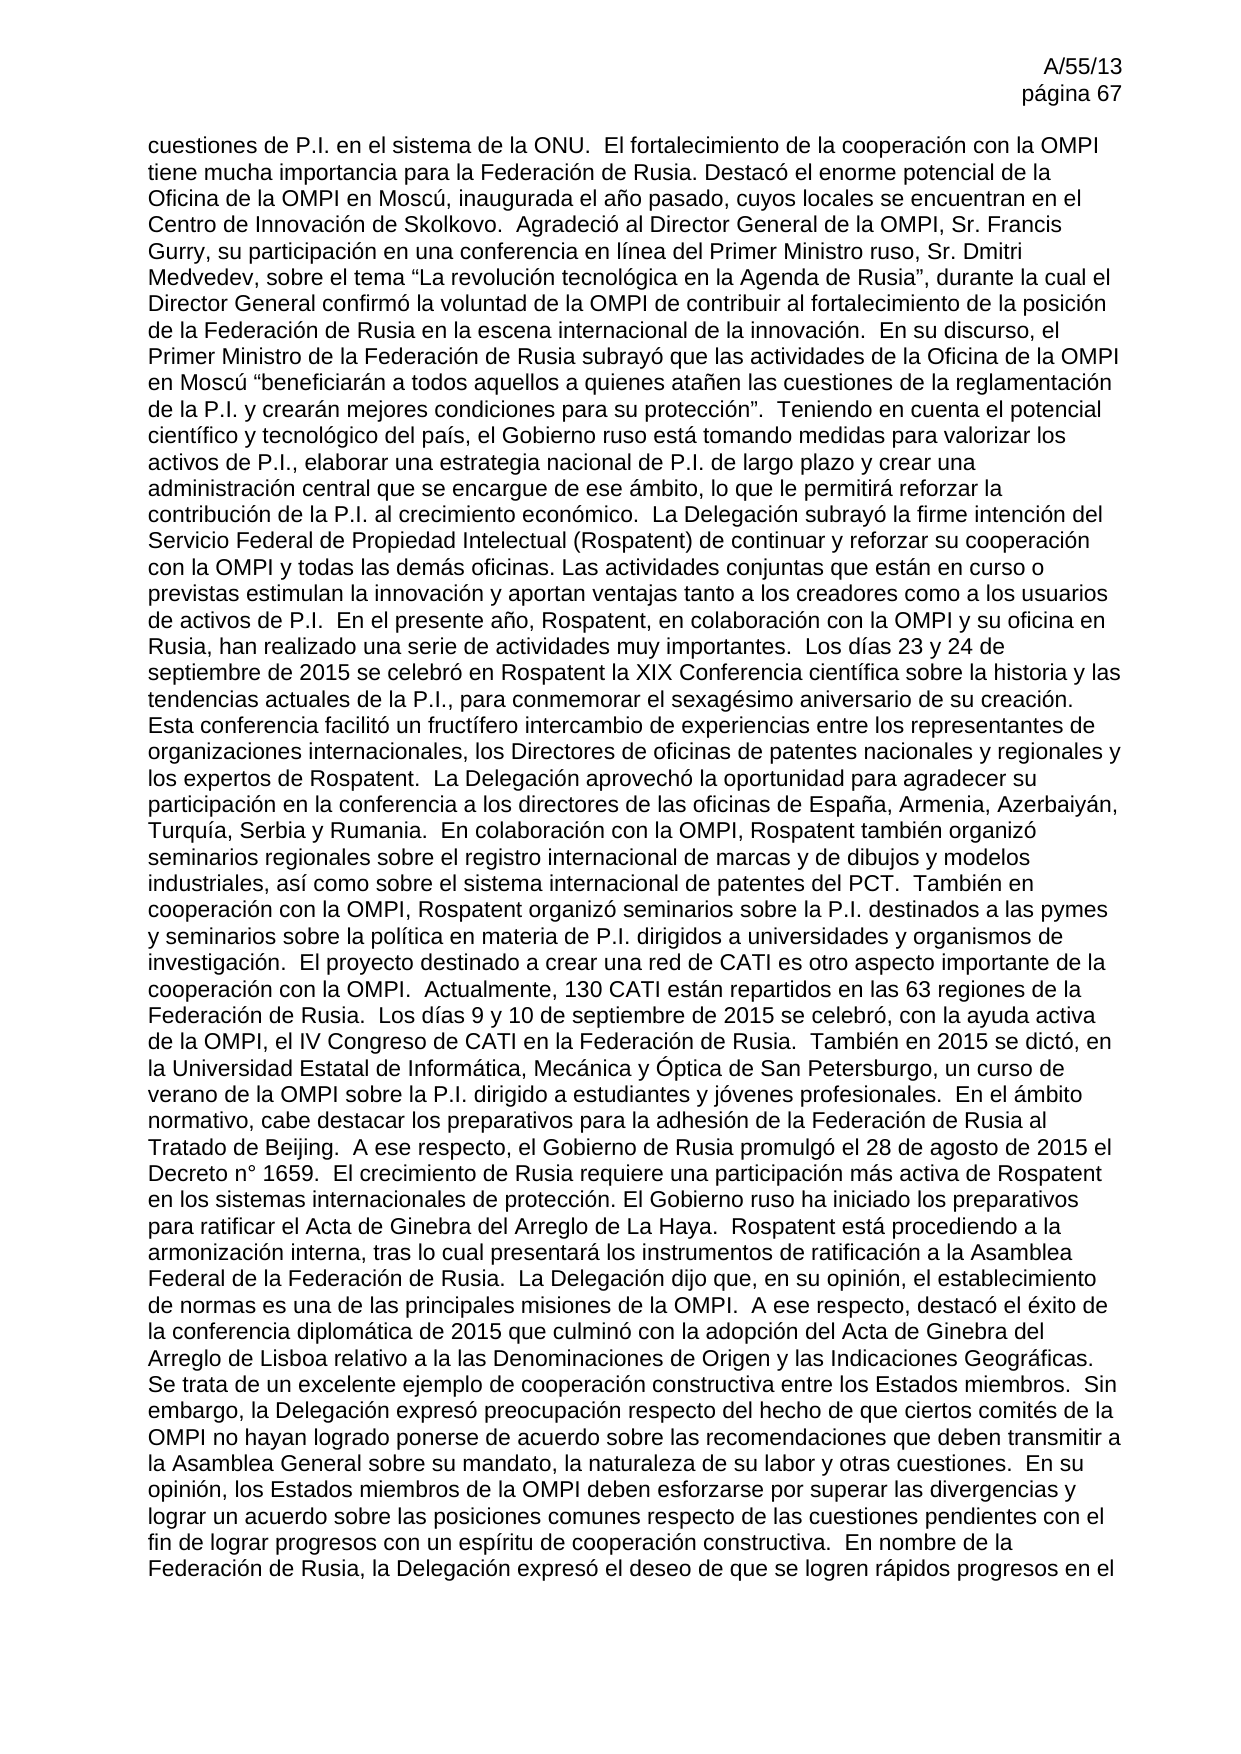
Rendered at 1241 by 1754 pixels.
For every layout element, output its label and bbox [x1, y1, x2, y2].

text [148, 132, 1122, 1582]
